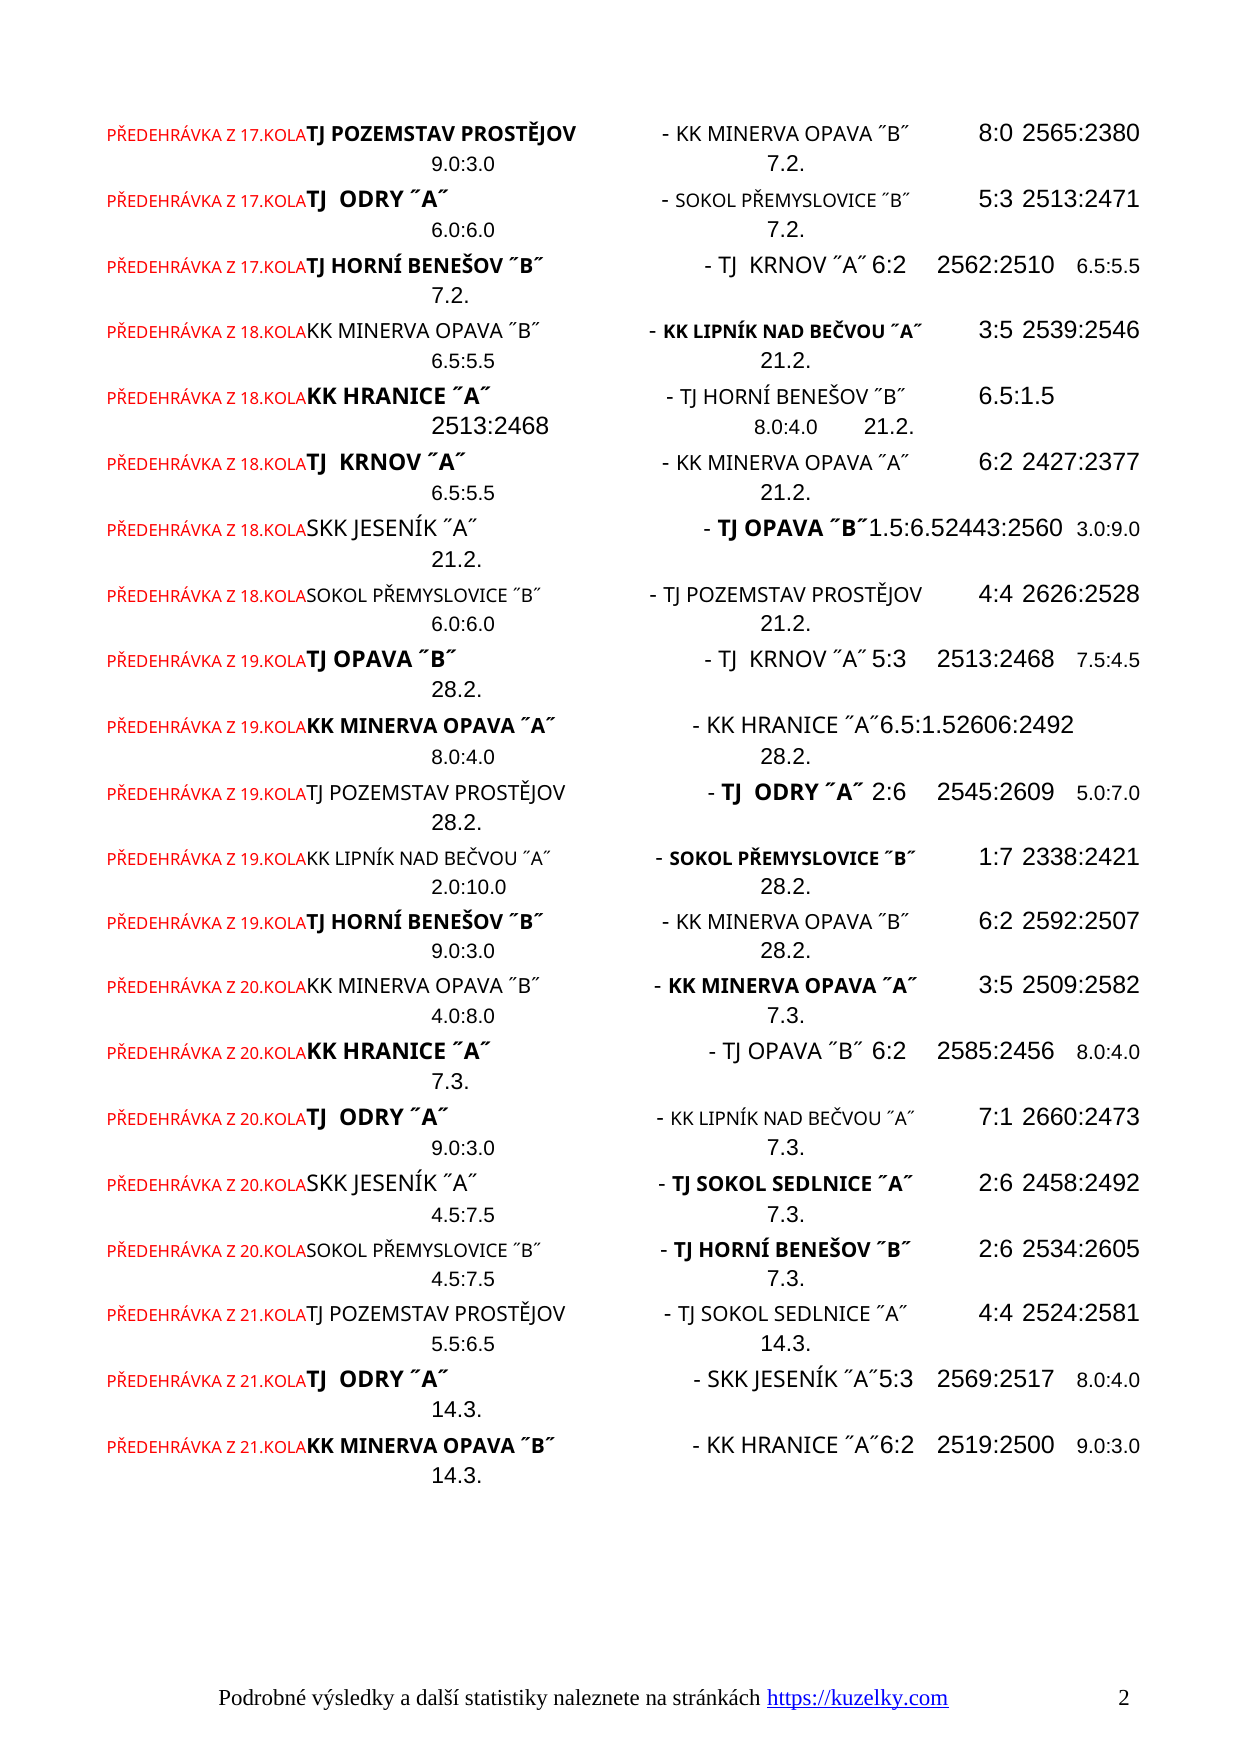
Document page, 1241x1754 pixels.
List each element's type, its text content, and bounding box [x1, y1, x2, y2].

text KK Lipník nad Bečvou ˝A˝ - Sokol Přemyslovice ˝B˝ 1:7 2338:2421 2.0:10.0 28.2. [106, 842, 1134, 899]
text TJ Pozemstav Prostějov - TJ Odry ˝A˝ 2:6 2545:2609 5.0:7.0 28.2. [106, 776, 1134, 836]
text TJ Odry ˝A˝ - Sokol Přemyslovice ˝B˝ 5:3 2513:2471 6.0:6.0 7.2. [106, 183, 1134, 243]
text KK Hranice ˝A˝ - TJ Opava ˝B˝ 6:2 2585:2456 8.0:4.0 7.3. [106, 1035, 1134, 1095]
text TJ Opava ˝B˝ - TJ Krnov ˝A˝ 5:3 2513:2468 7.5:4.5 28.2. [106, 643, 1134, 703]
text KK Minerva Opava ˝A˝ - KK Hranice ˝A˝ 6.5:1.5 2606:2492 8.0:4.0 28.2. [106, 709, 1134, 769]
text TJ Odry ˝A˝ - KK Lipník nad Bečvou ˝A˝ 7:1 2660:2473 9.0:3.0 7.3. [106, 1101, 1134, 1161]
text TJ Pozemstav Prostějov - TJ Sokol Sedlnice ˝A˝ 4:4 2524:2581 5.5:6.5 14.3. [106, 1298, 1134, 1357]
text TJ Horní Benešov ˝B˝ - KK Minerva Opava ˝B˝ 6:2 2592:2507 9.0:3.0 28.2. [106, 906, 1134, 964]
text SKK Jeseník ˝A˝ - TJ Sokol Sedlnice ˝A˝ 2:6 2458:2492 4.5:7.5 7.3. [106, 1167, 1134, 1227]
text TJ Krnov ˝A˝ - KK Minerva Opava ˝A˝ 6:2 2427:2377 6.5:5.5 21.2. [106, 446, 1134, 506]
text TJ Odry ˝A˝ - SKK Jeseník ˝A˝ 5:3 2569:2517 8.0:4.0 14.3. [106, 1363, 1134, 1423]
text KK Minerva Opava ˝B˝ - KK Hranice ˝A˝ 6:2 2519:2500 9.0:3.0 14.3. [106, 1429, 1134, 1489]
text TJ Horní Benešov ˝B˝ - TJ Krnov ˝A˝ 6:2 2562:2510 6.5:5.5 7.2. [106, 249, 1134, 309]
text KK Hranice ˝A˝ - TJ Horní Benešov ˝B˝ 6.5:1.5 2513:2468 8.0:4.0 21.2. [106, 380, 1134, 440]
text SKK Jeseník ˝A˝ - TJ Opava ˝B˝ 1.5:6.5 2443:2560 3.0:9.0 21.2. [106, 512, 1134, 572]
text Sokol Přemyslovice ˝B˝ - TJ Horní Benešov ˝B˝ 2:6 2534:2605 4.5:7.5 7.3. [106, 1234, 1134, 1292]
text KK Minerva Opava ˝B˝ - KK Lipník nad Bečvou ˝A˝ 3:5 2539:2546 6.5:5.5 21.2. [106, 315, 1134, 373]
text TJ Pozemstav Prostějov - KK Minerva Opava ˝B˝ 8:0 2565:2380 9.0:3.0 7.2. [106, 118, 1134, 176]
text Sokol Přemyslovice ˝B˝ - TJ Pozemstav Prostějov 4:4 2626:2528 6.0:6.0 21.2. [106, 578, 1134, 637]
text KK Minerva Opava ˝B˝ - KK Minerva Opava ˝A˝ 3:5 2509:2582 4.0:8.0 7.3. [106, 970, 1134, 1029]
